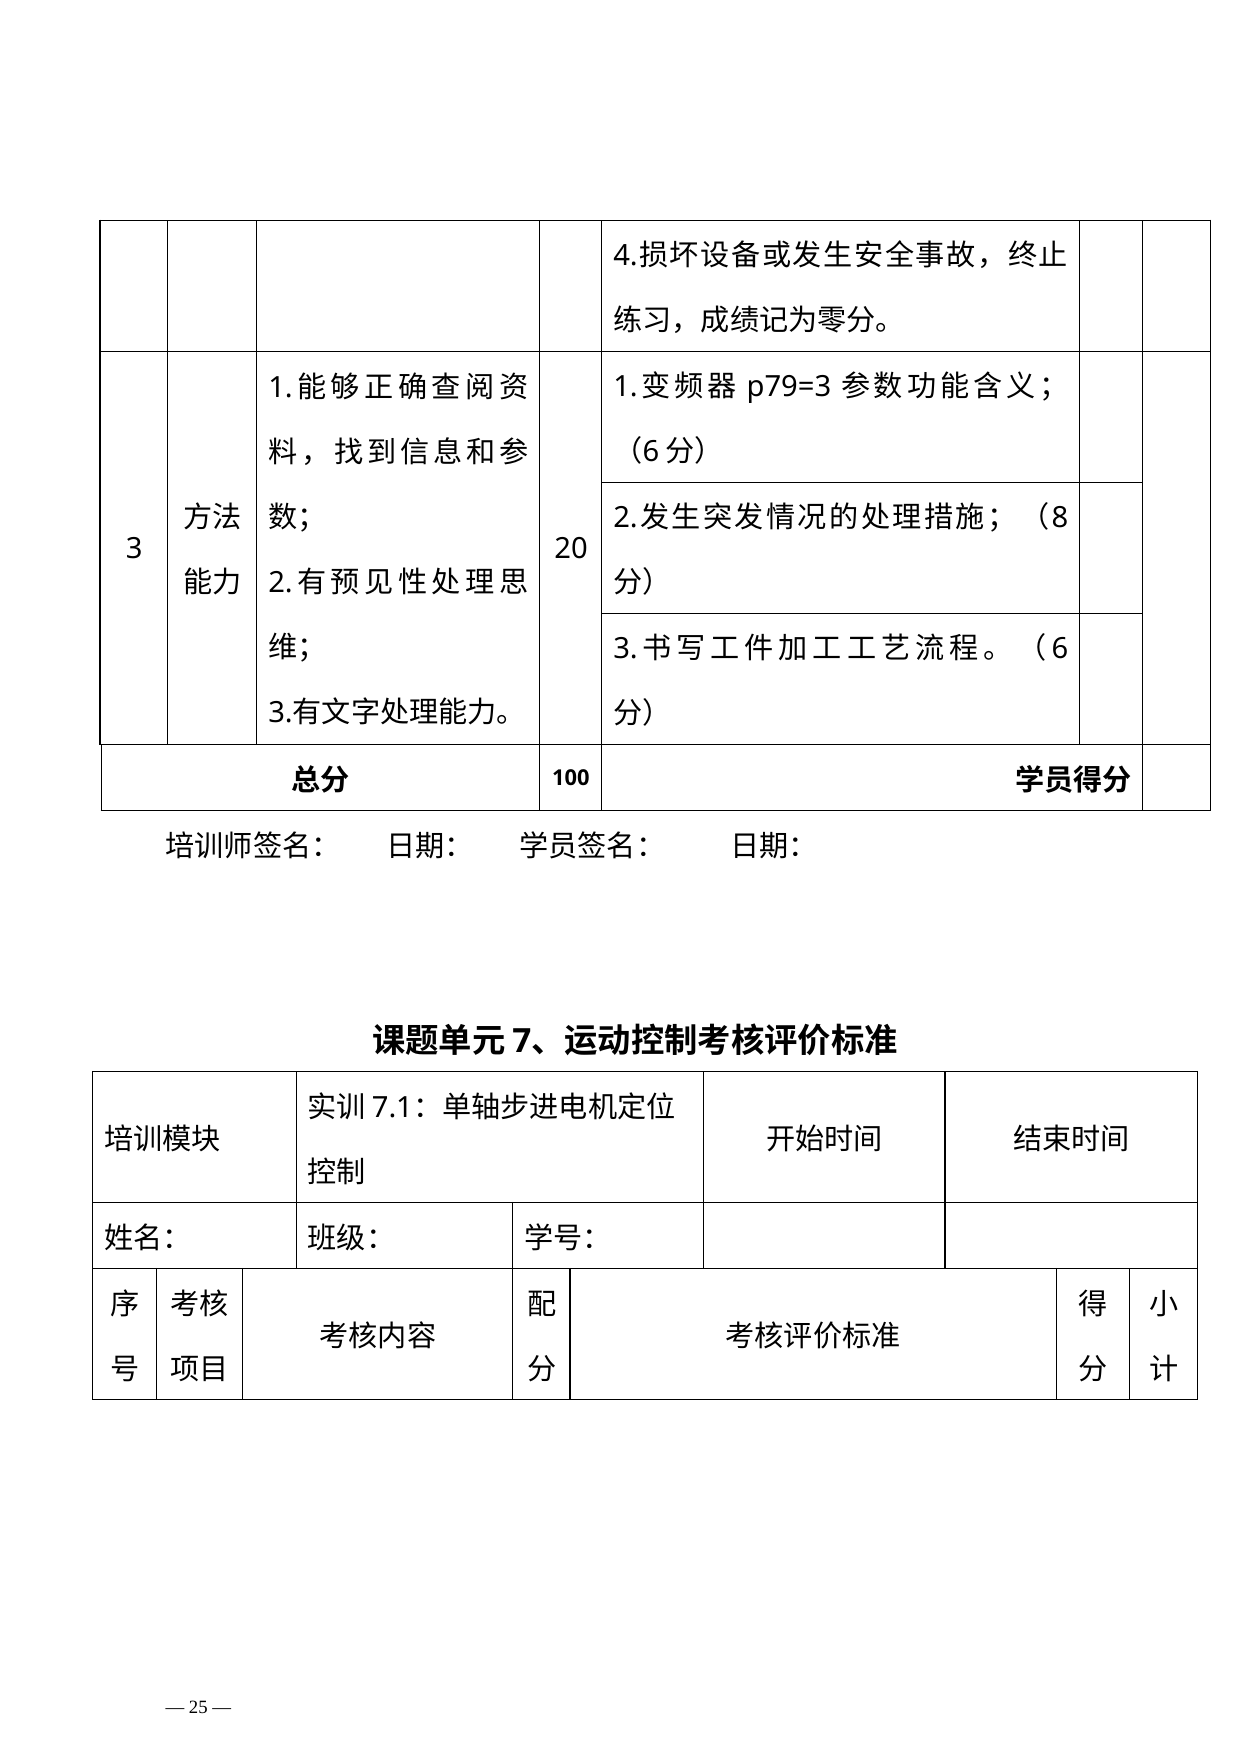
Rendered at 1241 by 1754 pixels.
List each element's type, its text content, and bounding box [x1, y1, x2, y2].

table_cell 总分 [102, 745, 539, 810]
table_cell 学号： [513, 1203, 703, 1268]
table_cell 班级： [297, 1203, 512, 1268]
table_cell 3.书写工件加工工艺流程。（6分） [602, 614, 1079, 744]
table_cell [946, 1203, 1197, 1268]
table_cell [1143, 352, 1210, 744]
text 培训师签名： 日期： 学员签名： 日期： [165, 811, 1104, 876]
table_cell 方法能力 [168, 352, 256, 744]
table_header 培训模块 [93, 1072, 296, 1202]
table_cell 20 [540, 352, 601, 744]
table_header 开始时间 [704, 1072, 944, 1202]
table_header 实训7.1：单轴步进电机定位控制 [297, 1072, 703, 1202]
table_cell 2.发生突发情况的处理措施；（8分） [602, 483, 1079, 613]
table_cell 1.变频器p79=3参数功能含义；（6分） [602, 352, 1079, 482]
table_cell 3 [101, 352, 167, 744]
table_cell [1080, 614, 1142, 744]
table_cell 1.能够正确查阅资料，找到信息和参数； 2.有预见性处理思维； 3.有文字处理能力。 [257, 352, 539, 744]
table_cell [704, 1203, 944, 1268]
table_cell 序号 [93, 1269, 156, 1399]
table_cell [1080, 483, 1142, 613]
table_cell 配分 [513, 1269, 569, 1399]
table_cell [1143, 745, 1210, 810]
table_cell 考核内容 [243, 1269, 512, 1399]
table_cell 考核项目 [157, 1269, 242, 1399]
table_header 结束时间 [946, 1072, 1197, 1202]
table_cell 4.损坏设备或发生安全事故，终止练习，成绩记为零分。 [602, 221, 1079, 351]
table_cell 100 [540, 745, 601, 810]
table_cell 姓名： [93, 1203, 296, 1268]
table_cell 得分 [1057, 1269, 1129, 1399]
table_cell 小计 [1130, 1269, 1197, 1399]
text 课题单元7、运动控制考核评价标准 [165, 1006, 1104, 1071]
table_cell 学员得分 [602, 745, 1142, 810]
table_cell [1080, 221, 1142, 351]
table_cell [1080, 352, 1142, 482]
table_cell 考核评价标准 [571, 1269, 1056, 1399]
